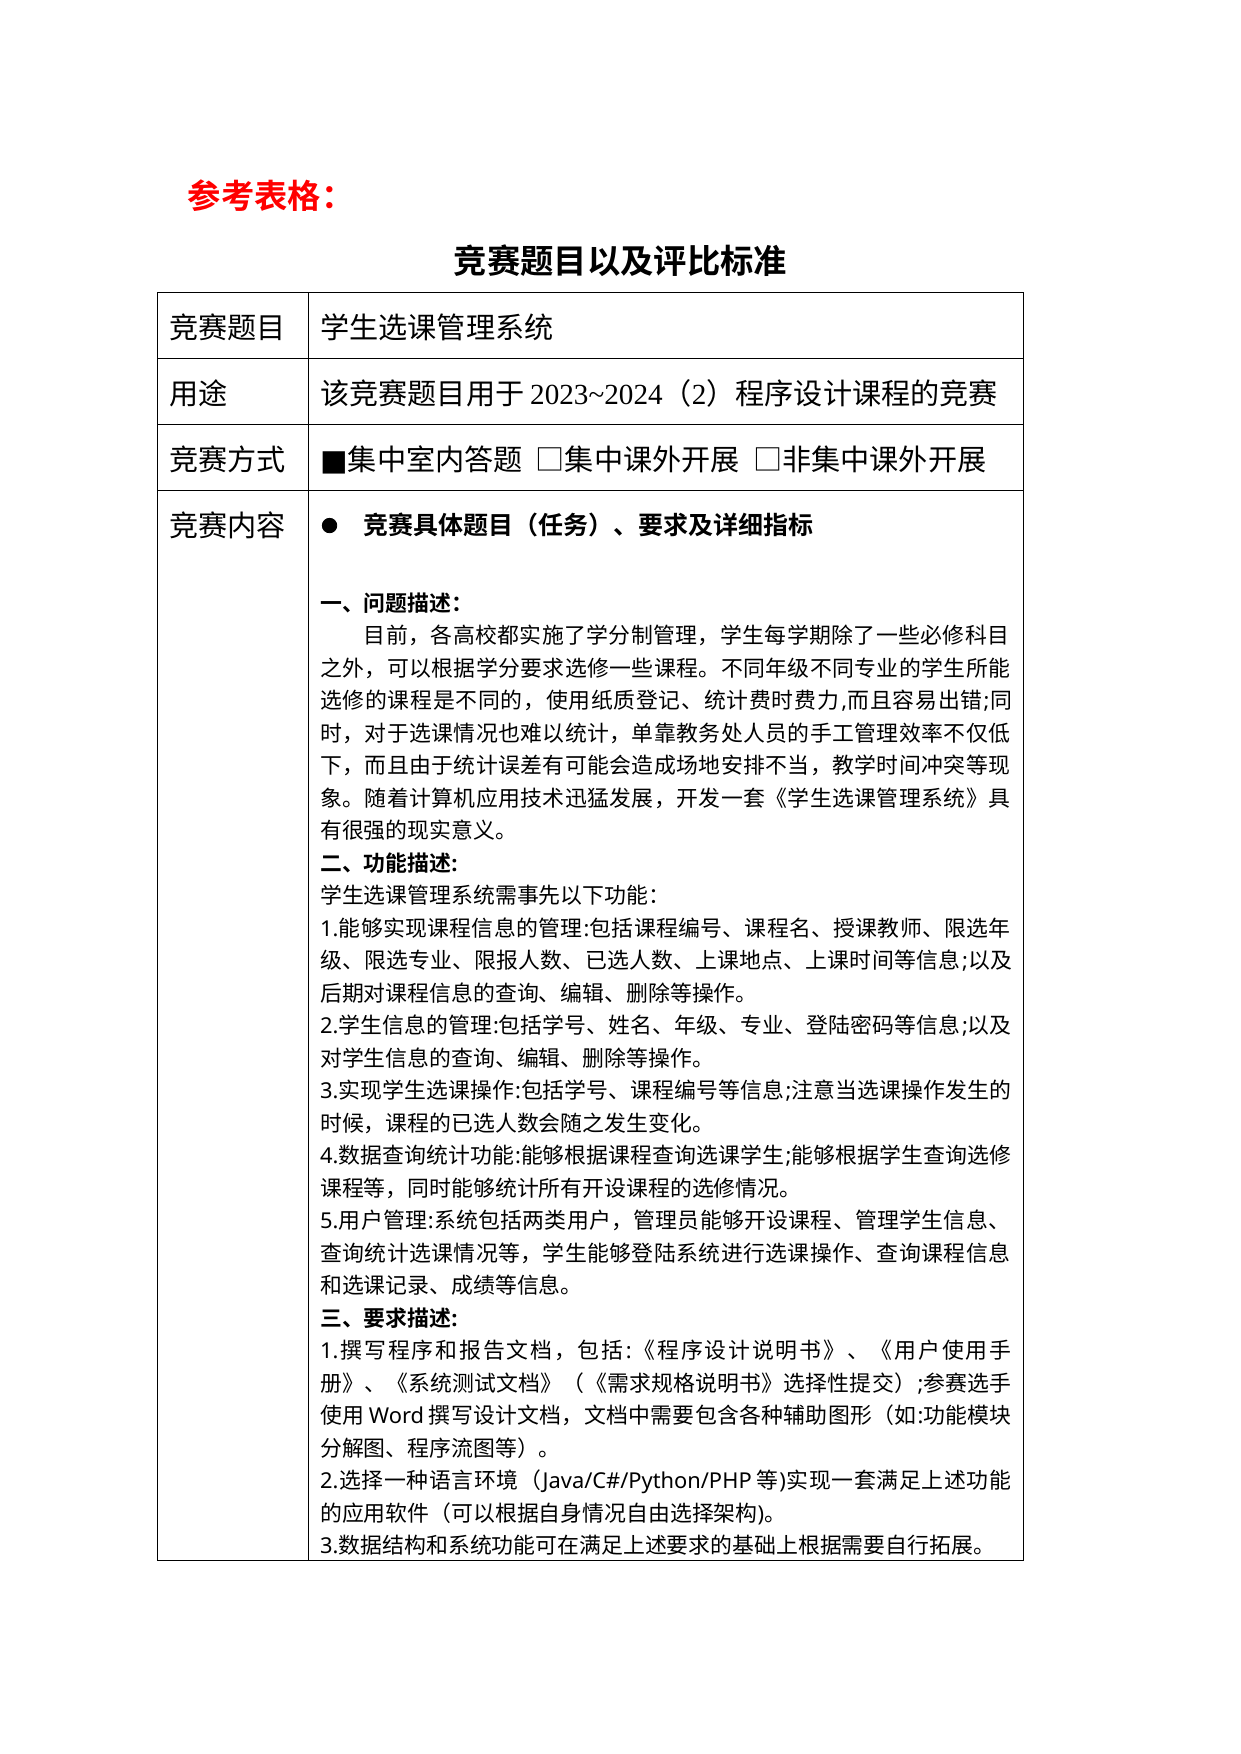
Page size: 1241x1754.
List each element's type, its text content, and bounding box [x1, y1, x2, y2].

table_cell 用途 [158, 359, 308, 424]
table_cell 竞赛方式 [158, 425, 308, 490]
text 参考表格： [187, 162, 1053, 227]
text 竞赛题目以及评比标准 [187, 227, 1053, 292]
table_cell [309, 491, 1023, 1560]
table_cell 该竞赛题目用于2023~2024（2）程序设计课程的竞赛 [309, 359, 1023, 424]
table_cell ■集中室内答题 □集中课外开展 □非集中课外开展 [309, 425, 1023, 490]
table_header 竞赛题目 [158, 293, 308, 358]
table_header 学生选课管理系统 [309, 293, 1023, 358]
table_cell 竞赛内容 [158, 491, 308, 1560]
